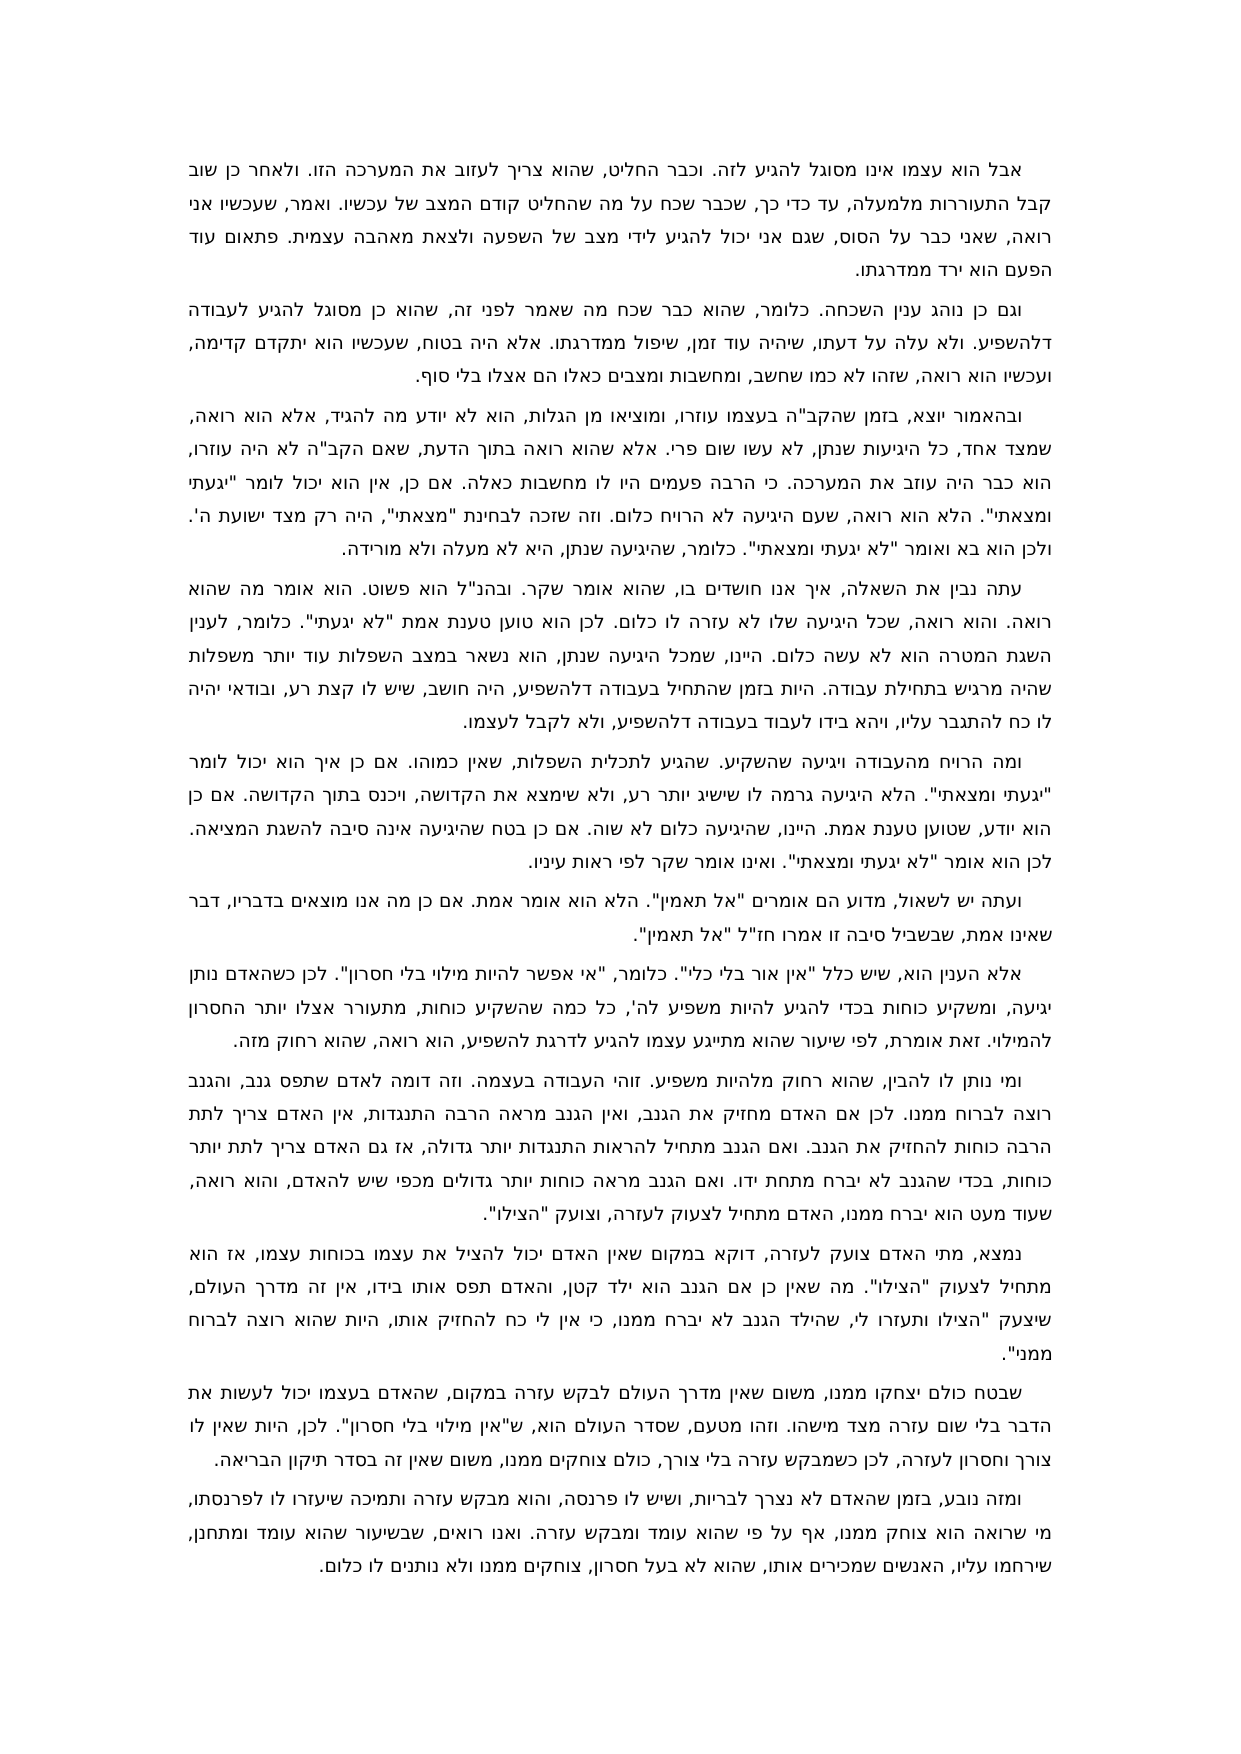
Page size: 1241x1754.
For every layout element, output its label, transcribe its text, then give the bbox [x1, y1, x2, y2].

text ומה הרויח מהעבודה ויגיעה שהשקיע. שהגיע לתכלית השפלות, שאין כמוהו. אם כן איך הוא יכול לומר "יגעתי ומצאתי". הלא היגיעה גרמה לו שישיג יותר רע, ולא שימצא את הקדושה, ויכנס בתוך הקדושה. אם כן הוא יודע, שטוען טענת אמת. היינו, שהיגיעה כלום לא שוה. אם כן בטח שהיגיעה אינה סיבה להשגת המציאה. לכן הוא אומר "לא יגעתי ומצאתי". ואינו אומר שקר לפי ראות עיניו. [187, 742, 1053, 875]
text וגם כן נוהג ענין השכחה. כלומר, שהוא כבר שכח מה שאמר לפני זה, שהוא כן מסוגל להגיע לעבודה דלהשפיע. ולא עלה על דעתו, שיהיה עוד זמן, שיפול ממדרגתו. אלא היה בטוח, שעכשיו הוא יתקדם קדימה, ועכשיו הוא רואה, שזהו לא כמו שחשב, ומחשבות ומצבים כאלו הם אצלו בלי סוף. [187, 289, 1053, 389]
text נמצא, מתי האדם צועק לעזרה, דוקא במקום שאין האדם יכול להציל את עצמו בכוחות עצמו, אז הוא מתחיל לצעוק "הצילו". מה שאין כן אם הגנב הוא ילד קטן, והאדם תפס אותו בידו, אין זה מדרך העולם, שיצעק "הצילו ותעזרו לי, שהילד הגנב לא יברח ממנו, כי אין לי כח להחזיק אותו, היות שהוא רוצה לברוח ממני". [187, 1233, 1053, 1367]
text אבל הוא עצמו אינו מסוגל להגיע לזה. וכבר החליט, שהוא צריך לעזוב את המערכה הזו. ולאחר כן שוב קבל התעוררות מלמעלה, עד כדי כך, שכבר שכח על מה שהחליט קודם המצב של עכשיו. ואמר, שעכשיו אני רואה, שאני כבר על הסוס, שגם אני יכול להגיע לידי מצב של השפעה ולצאת מאהבה עצמית. פתאום עוד הפעם הוא ירד ממדרגתו. [187, 150, 1053, 283]
text ומזה נובע, בזמן שהאדם לא נצרך לבריות, ושיש לו פרנסה, והוא מבקש עזרה ותמיכה שיעזרו לו לפרנסתו, מי שרואה הוא צוחק ממנו, אף על פי שהוא עומד ומבקש עזרה. ואנו רואים, שבשיעור שהוא עומד ומתחנן, שירחמו עליו, האנשים שמכירים אותו, שהוא לא בעל חסרון, צוחקים ממנו ולא נותנים לו כלום. [187, 1479, 1053, 1579]
text אלא הענין הוא, שיש כלל "אין אור בלי כלי". כלומר, "אי אפשר להיות מילוי בלי חסרון". לכן כשהאדם נותן יגיעה, ומשקיע כוחות בכדי להגיע להיות משפיע לה', כל כמה שהשקיע כוחות, מתעורר אצלו יותר החסרון להמילוי. זאת אומרת, לפי שיעור שהוא מתייגע עצמו להגיע לדרגת להשפיע, הוא רואה, שהוא רחוק מזה. [187, 954, 1053, 1054]
text ועתה יש לשאול, מדוע הם אומרים "אל תאמין". הלא הוא אומר אמת. אם כן מה אנו מוצאים בדבריו, דבר שאינו אמת, שבשביל סיבה זו אמרו חז"ל "אל תאמין". [187, 881, 1053, 948]
text שבטח כולם יצחקו ממנו, משום שאין מדרך העולם לבקש עזרה במקום, שהאדם בעצמו יכול לעשות את הדבר בלי שום עזרה מצד מישהו. וזהו מטעם, שסדר העולם הוא, ש"אין מילוי בלי חסרון". לכן, היות שאין לו צורך וחסרון לעזרה, לכן כשמבקש עזרה בלי צורך, כולם צוחקים ממנו, משום שאין זה בסדר תיקון הבריאה. [187, 1373, 1053, 1473]
text ובהאמור יוצא, בזמן שהקב"ה בעצמו עוזרו, ומוציאו מן הגלות, הוא לא יודע מה להגיד, אלא הוא רואה, שמצד אחד, כל היגיעות שנתן, לא עשו שום פרי. אלא שהוא רואה בתוך הדעת, שאם הקב"ה לא היה עוזרו, הוא כבר היה עוזב את המערכה. כי הרבה פעמים היו לו מחשבות כאלה. אם כן, אין הוא יכול לומר "יגעתי ומצאתי". הלא הוא רואה, שעם היגיעה לא הרויח כלום. וזה שזכה לבחינת "מצאתי", היה רק מצד ישועת ה'. ולכן הוא בא ואומר "לא יגעתי ומצאתי". כלומר, שהיגיעה שנתן, היא לא מעלה ולא מורידה. [187, 396, 1053, 562]
text ומי נותן לו להבין, שהוא רחוק מלהיות משפיע. זוהי העבודה בעצמה. וזה דומה לאדם שתפס גנב, והגנב רוצה לברוח ממנו. לכן אם האדם מחזיק את הגנב, ואין הגנב מראה הרבה התנגדות, אין האדם צריך לתת הרבה כוחות להחזיק את הגנב. ואם הגנב מתחיל להראות התנגדות יותר גדולה, אז גם האדם צריך לתת יותר כוחות, בכדי שהגנב לא יברח מתחת ידו. ואם הגנב מראה כוחות יותר גדולים מכפי שיש להאדם, והוא רואה, שעוד מעט הוא יברח ממנו, האדם מתחיל לצעוק לעזרה, וצועק "הצילו". [187, 1060, 1053, 1227]
text עתה נבין את השאלה, איך אנו חושדים בו, שהוא אומר שקר. ובהנ"ל הוא פשוט. הוא אומר מה שהוא רואה. והוא רואה, שכל היגיעה שלו לא עזרה לו כלום. לכן הוא טוען טענת אמת "לא יגעתי". כלומר, לענין השגת המטרה הוא לא עשה כלום. היינו, שמכל היגיעה שנתן, הוא נשאר במצב השפלות עוד יותר משפלות שהיה מרגיש בתחילת עבודה. היות בזמן שהתחיל בעבודה דלהשפיע, היה חושב, שיש לו קצת רע, ובודאי יהיה לו כח להתגבר עליו, ויהא בידו לעבוד בעבודה דלהשפיע, ולא לקבל לעצמו. [187, 569, 1053, 735]
